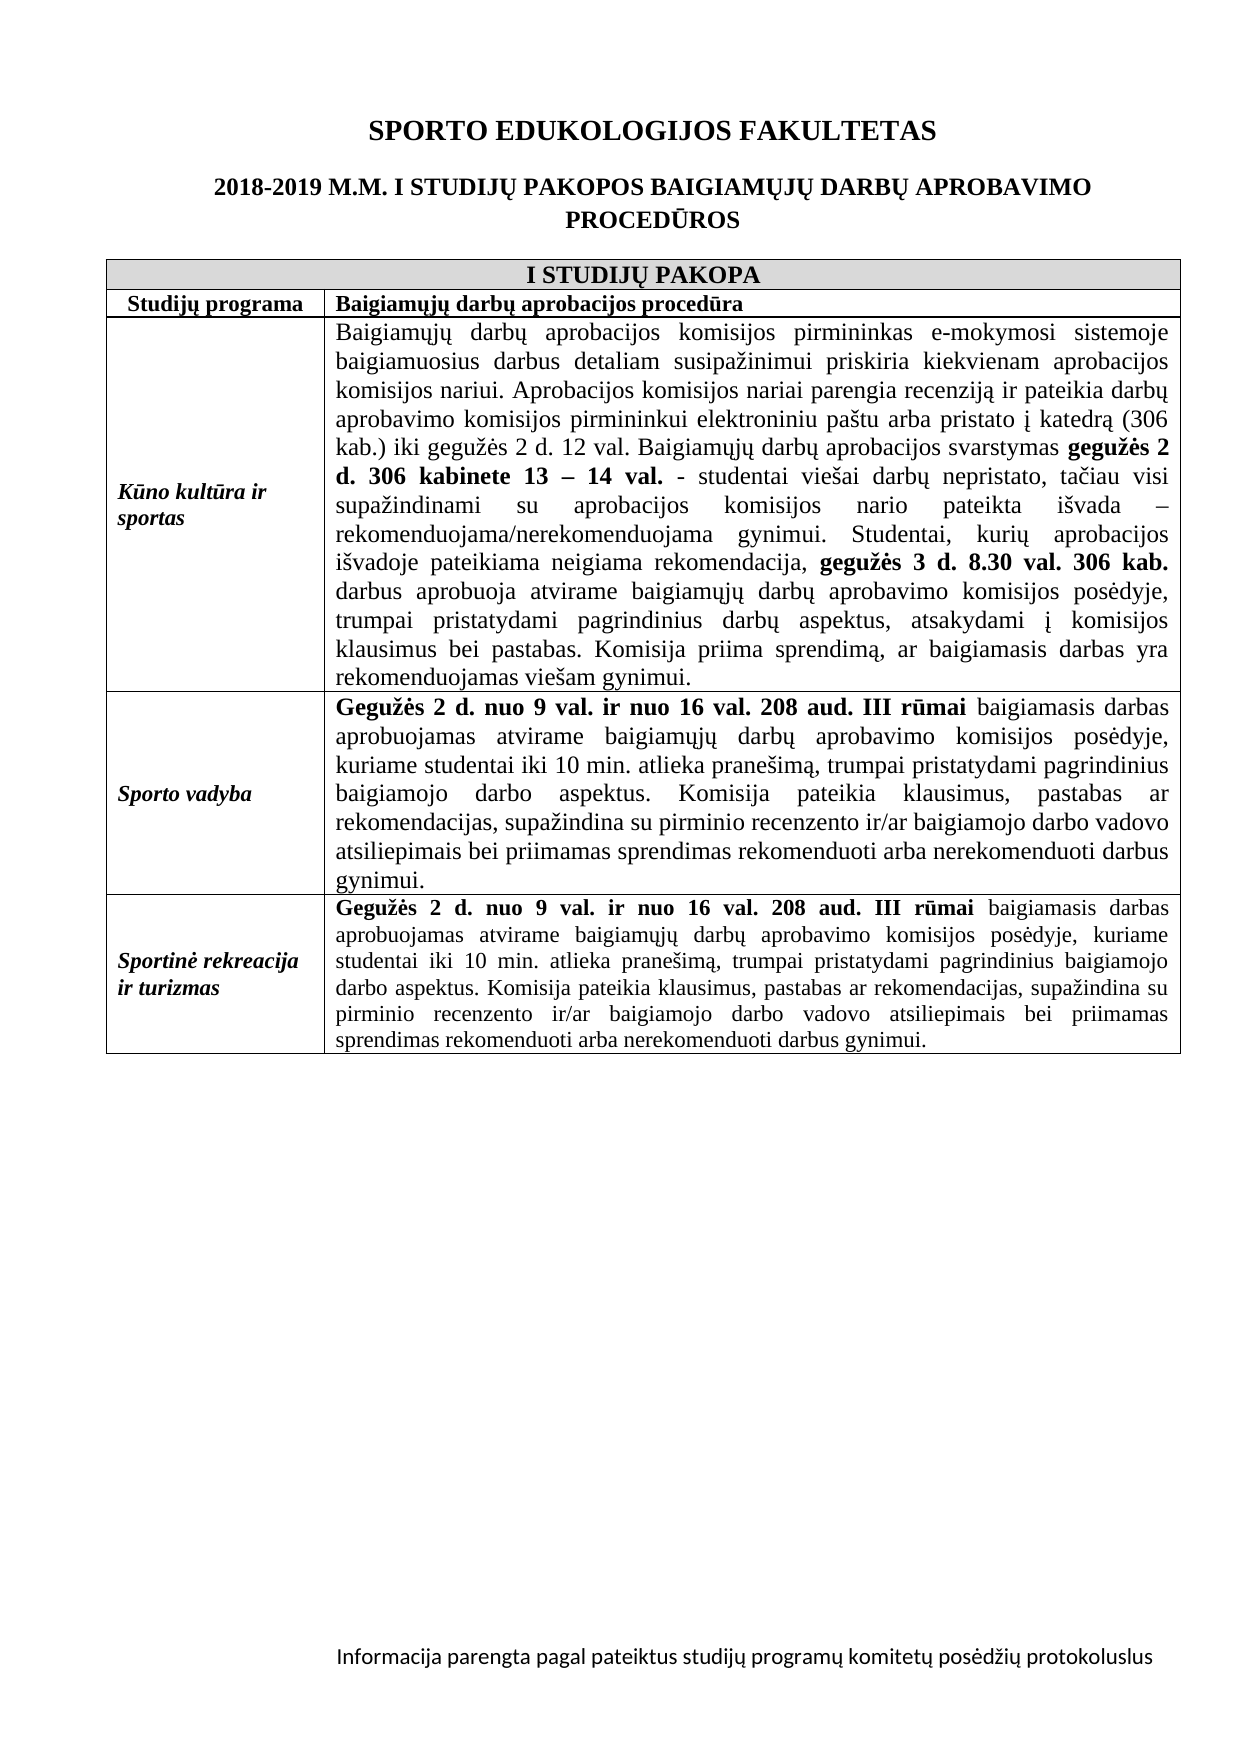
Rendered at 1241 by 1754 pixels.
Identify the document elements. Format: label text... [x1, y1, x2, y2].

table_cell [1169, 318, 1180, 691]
table_cell Gegužės 2 d. nuo 9 val. ir nuo 16 val. 208 aud. III rūmai baigiamasis darbas aprobuojamas atvirame baigiamųjų darbų aprobavimo komisijos posėdyje, kuriame studentai iki 10 min. atlieka pranešimą, trumpai pristatydami pagrindinius baigiamojo darbo aspektus. Komisija pateikia klausimus, pastabas ar rekomendacijas, supažindina su pirminio recenzento ir/ar baigiamojo darbo vadovo atsiliepimais bei priimamas sprendimas rekomenduoti arba nerekomenduoti darbus gynimui. [325, 895, 1180, 1053]
table_cell Kūno kultūra ir sportas [107, 318, 324, 691]
table_cell Sporto vadyba [107, 692, 324, 893]
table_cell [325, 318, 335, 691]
table_cell Studijų programa [107, 290, 324, 316]
text 2018-2019 M.M. I STUDIJŲ PAKOPOS BAIGIAMŲJŲ DARBŲ APROBAVIMO PROCEDŪROS [124, 172, 1181, 234]
text SPORTO EDUKOLOGIJOS FAKULTETAS [124, 113, 1181, 146]
table_cell Baigiamųjų darbų aprobacijos procedūra [325, 290, 1180, 316]
table_cell Gegužės 2 d. nuo 9 val. ir nuo 16 val. 208 aud. III rūmai baigiamasis darbas aprobuojamas atvirame baigiamųjų darbų aprobavimo komisijos posėdyje, kuriame studentai iki 10 min. atlieka pranešimą, trumpai pristatydami pagrindinius baigiamojo darbo aspektus. Komisija pateikia klausimus, pastabas ar rekomendacijas, supažindina su pirminio recenzento ir/ar baigiamojo darbo vadovo atsiliepimais bei priimamas sprendimas rekomenduoti arba nerekomenduoti darbus gynimui. [325, 692, 1180, 893]
table_cell Sportinė rekreacija ir turizmas [107, 895, 324, 1053]
table_header I STUDIJŲ PAKOPA [107, 260, 1180, 289]
